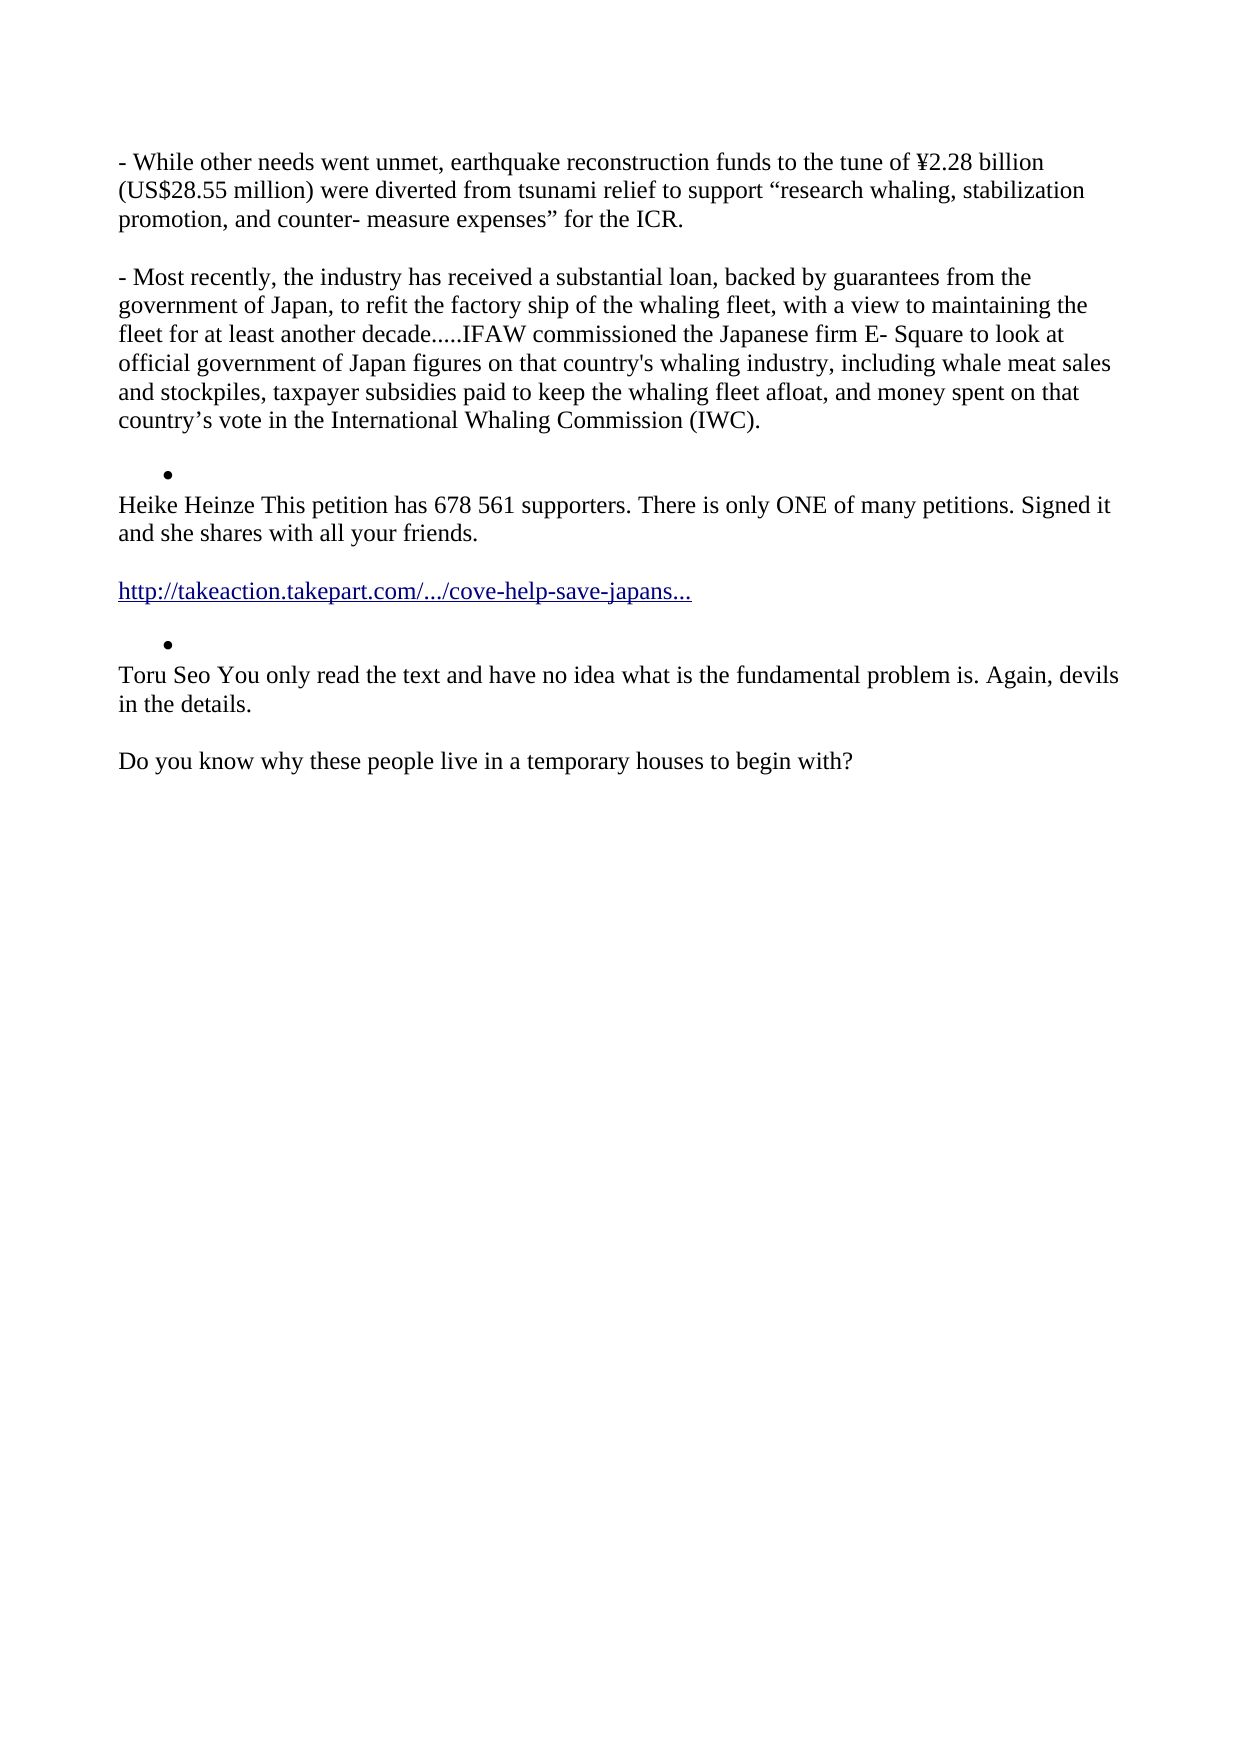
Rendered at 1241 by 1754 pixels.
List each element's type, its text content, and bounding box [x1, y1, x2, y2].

text Toru Seo You only read the text and have no idea what is the fundamental problem is. Again, devils in the details. Do you know why these people live in a temporary houses to begin with? [118, 660, 1122, 775]
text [118, 118, 1122, 434]
text Heike Heinze This petition has 678 561 supporters. There is only ONE of many petitions. Signed it and she shares with all your friends. http://takeaction.takepart.com/.../cove-help-save-japans... [118, 490, 1122, 605]
